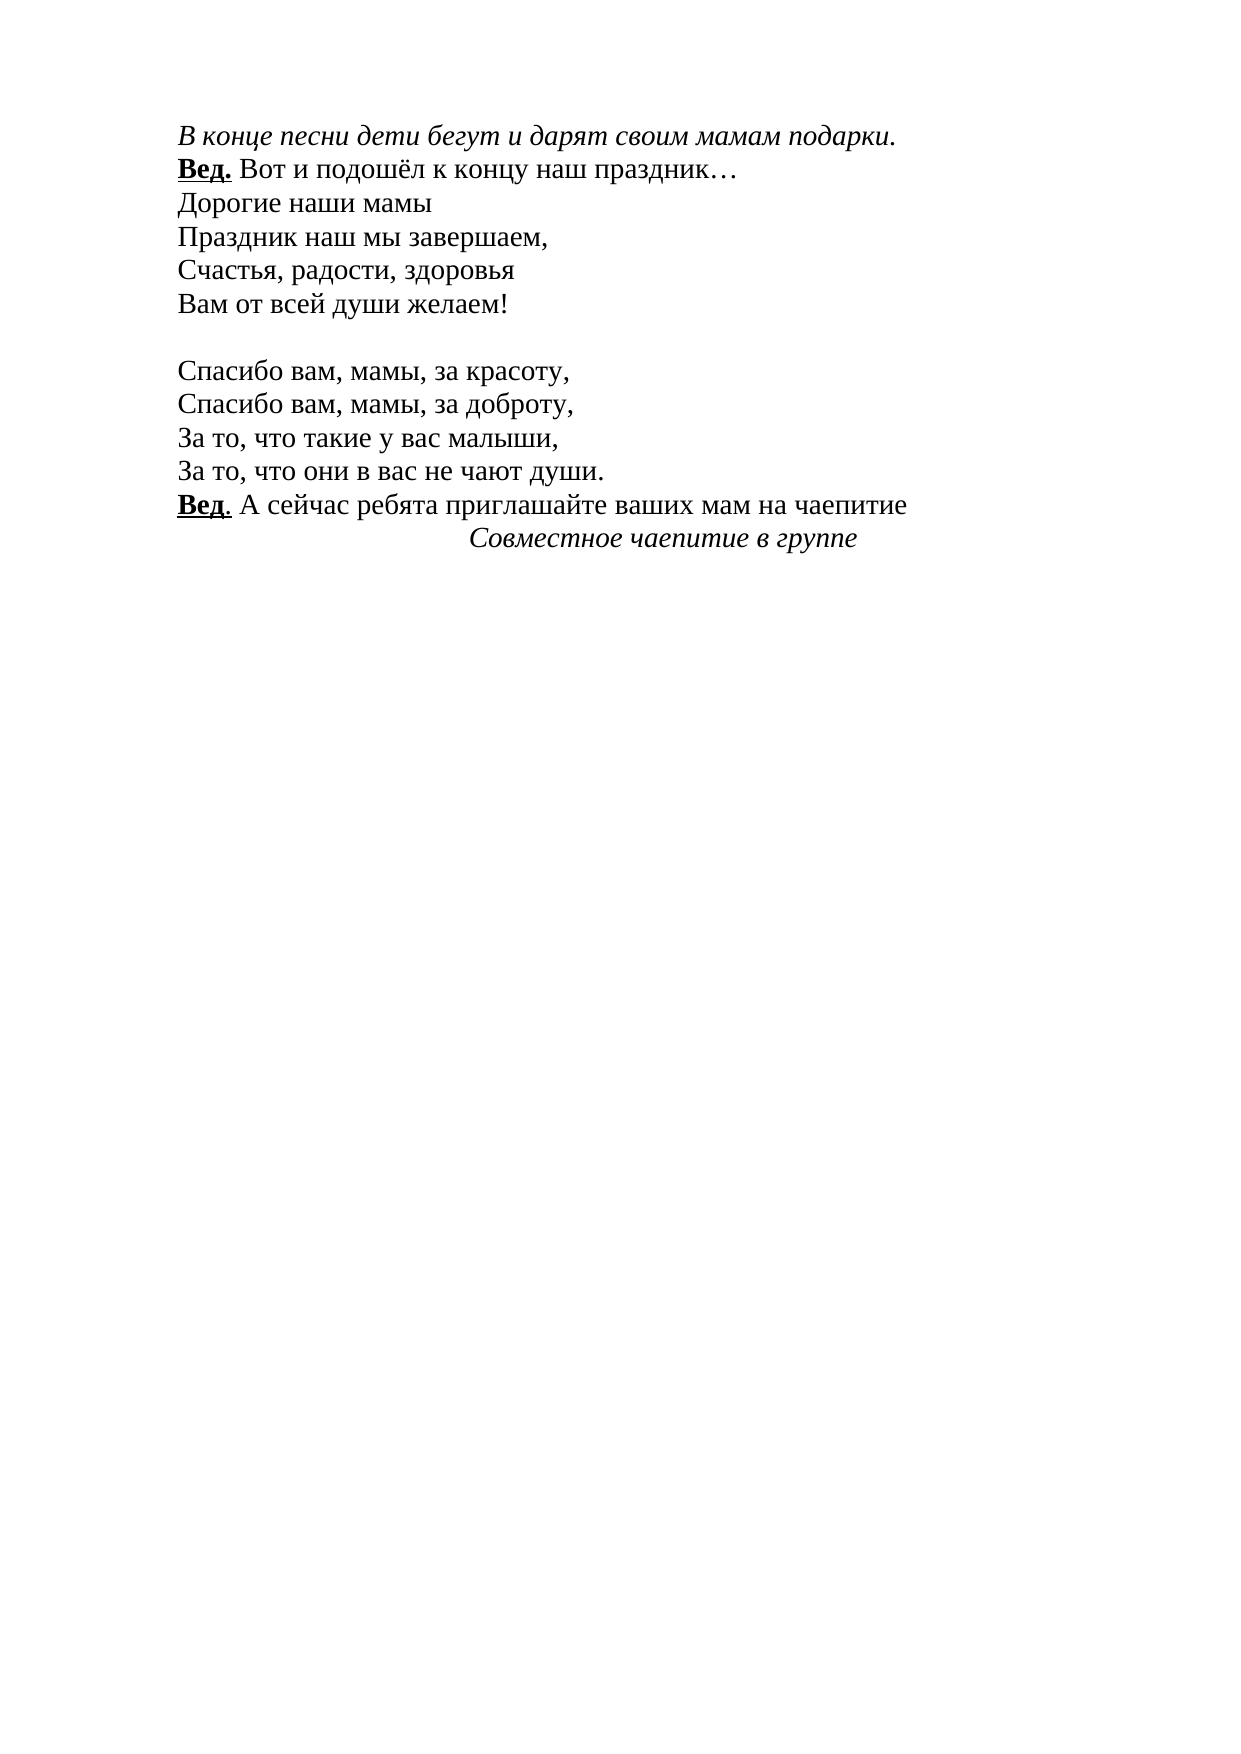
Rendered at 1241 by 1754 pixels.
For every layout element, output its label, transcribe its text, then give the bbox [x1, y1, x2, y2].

text За то, что такие у вас малыши, [177, 420, 1152, 453]
text Вед. Вот и подошёл к концу наш праздник… [177, 152, 1152, 185]
text Вед. А сейчас ребята приглашайте ваших мам на чаепитие [177, 487, 1152, 521]
text Праздник наш мы завершаем, [177, 219, 1152, 252]
text Спасибо вам, мамы, за доброту, [177, 386, 1152, 420]
text За то, что они в вас не чают души. [177, 453, 1152, 487]
text Совместное чаепитие в группе [177, 521, 1152, 554]
text Спасибо вам, мамы, за красоту, [177, 353, 1152, 386]
text Вам от всей души желаем! [177, 286, 1152, 319]
text Дорогие наши мамы [177, 185, 1152, 219]
text В конце песни дети бегут и дарят своим мамам подарки. [177, 118, 1152, 152]
text Счастья, радости, здоровья [177, 252, 1152, 286]
